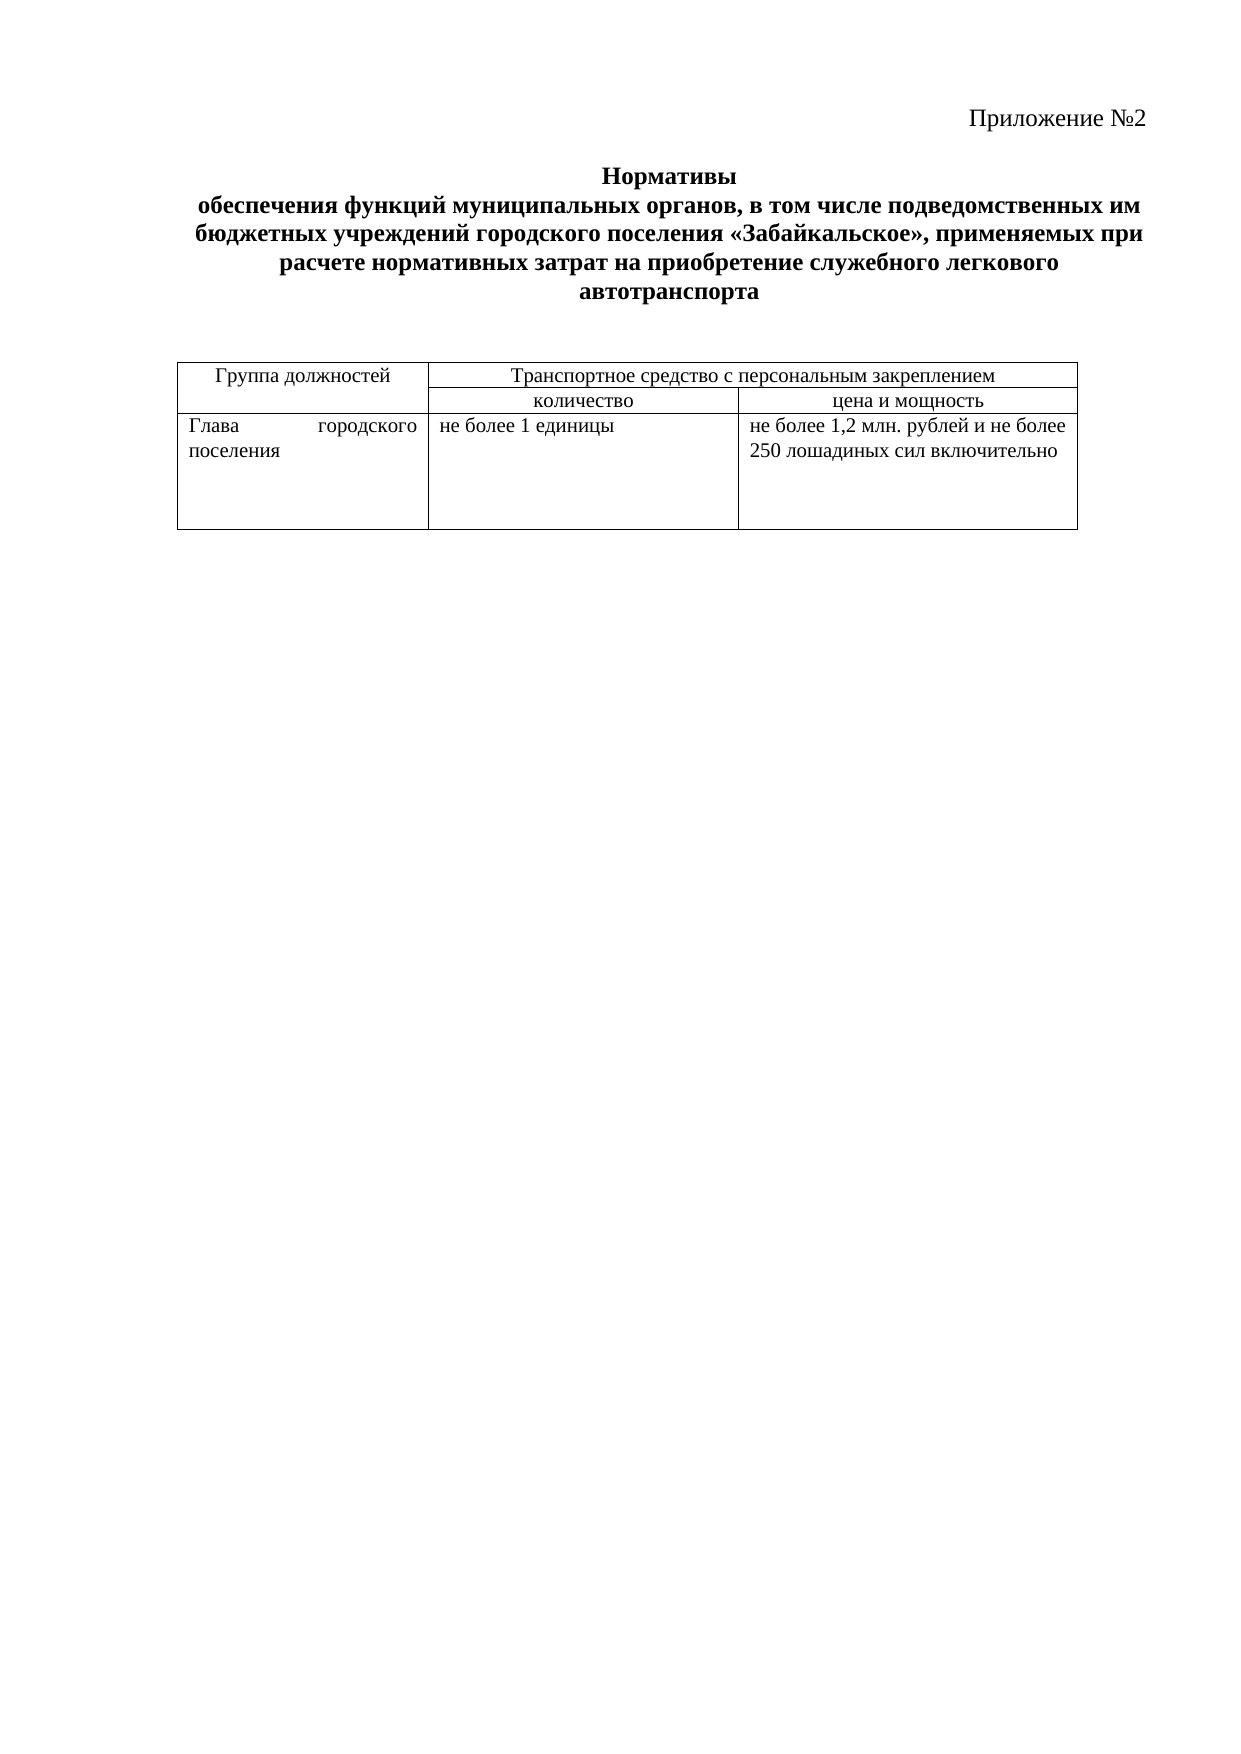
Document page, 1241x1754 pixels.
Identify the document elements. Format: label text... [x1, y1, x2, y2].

table_cell количество [429, 388, 738, 412]
text обеспечения функций муниципальных органов, в том числе подведомственных им бюджетных учреждений городского поселения «Забайкальское», применяемых при расчете нормативных затрат на приобретение служебного легкового автотранспорта [192, 190, 1146, 305]
table_header Группа должностей [178, 363, 428, 412]
table_cell не более 1 единицы [429, 414, 738, 529]
table_cell Глава городского поселения [178, 414, 428, 529]
text Приложение №2 [753, 103, 1146, 132]
table_header Транспортное средство с персональным закреплением [429, 363, 1077, 387]
table_cell не более 1,2 млн. рублей и не более 250 лошадиных сил включительно [739, 414, 1077, 529]
table_cell цена и мощность [739, 388, 1077, 412]
text Нормативы [192, 161, 1146, 190]
